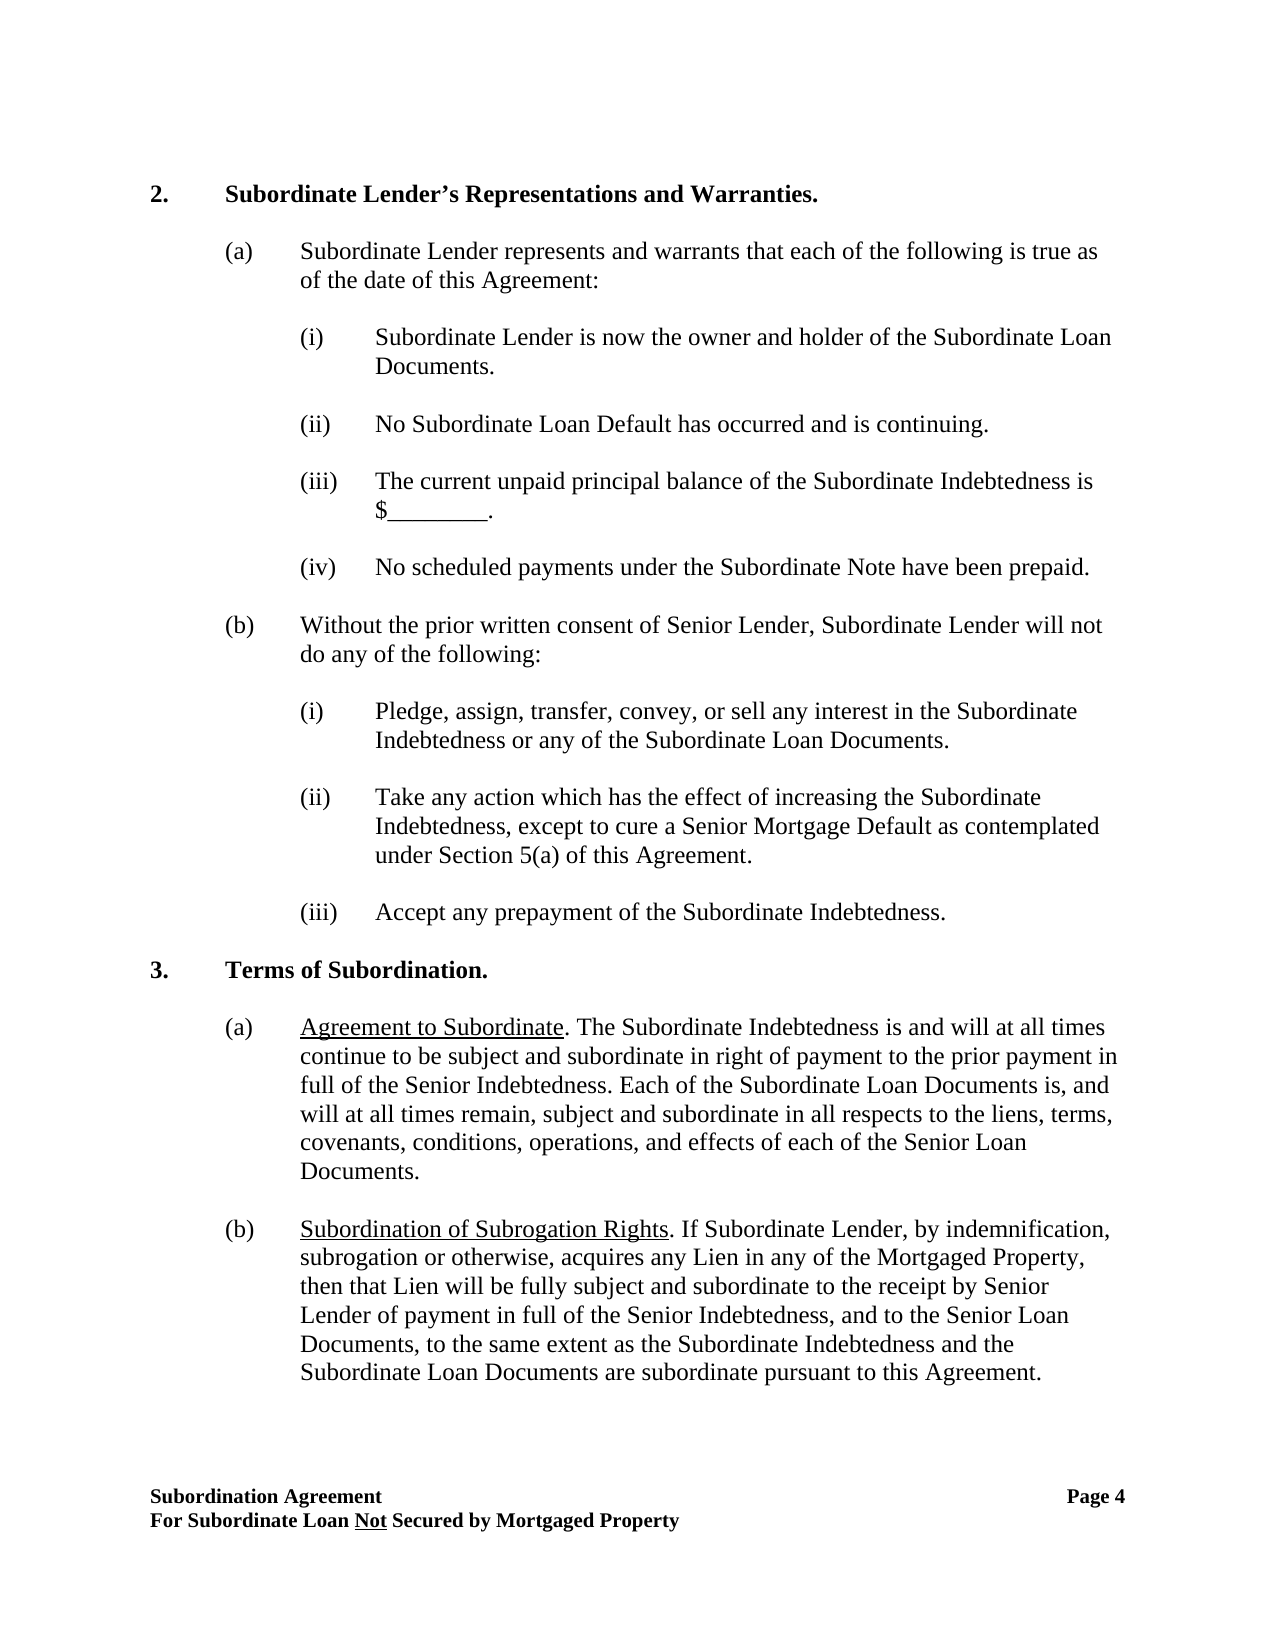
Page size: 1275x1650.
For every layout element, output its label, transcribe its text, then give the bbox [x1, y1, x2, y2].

text (b) Without the prior written consent of Senior Lender, Subordinate Lender will not do any of the following: [225, 610, 1125, 667]
text (ii) No Subordinate Loan Default has occurred and is continuing. [300, 409, 1125, 437]
text (iii) Accept any prepayment of the Subordinate Indebtedness. [300, 897, 1125, 926]
text (a) Agreement to Subordinate. The Subordinate Indebtedness is and will at all times continue to be subject and subordinate in right of payment to the prior payment in full of the Senior Indebtedness. Each of the Subordinate Loan Documents is, and will at all times remain, subject and subordinate in all respects to the liens, terms, covenants, conditions, operations, and effects of each of the Senior Loan Documents. [225, 1012, 1125, 1185]
text (iv) No scheduled payments under the Subordinate Note have been prepaid. [300, 552, 1125, 581]
text (ii) Take any action which has the effect of increasing the Subordinate Indebtedness, except to cure a Senior Mortgage Default as contemplated under Section 5(a) of this Agreement. [300, 782, 1125, 869]
text (i) Subordinate Lender is now the owner and holder of the Subordinate Loan Documents. [300, 322, 1125, 380]
text 2. Subordinate Lender’s Representations and Warranties. [150, 179, 1125, 207]
text (a) Subordinate Lender represents and warrants that each of the following is true as of the date of this Agreement: [225, 236, 1125, 294]
text (b) Subordination of Subrogation Rights. If Subordinate Lender, by indemnification, subrogation or otherwise, acquires any Lien in any of the Mortgaged Property, then that Lien will be fully subject and subordinate to the receipt by Senior Lender of payment in full of the Senior Indebtedness, and to the Senior Loan Documents, to the same extent as the Subordinate Indebtedness and the Subordinate Loan Documents are subordinate pursuant to this Agreement. [225, 1214, 1125, 1386]
text (iii) The current unpaid principal balance of the Subordinate Indebtedness is $________. [300, 466, 1125, 524]
text (i) Pledge, assign, transfer, convey, or sell any interest in the Subordinate Indebtedness or any of the Subordinate Loan Documents. [300, 696, 1125, 754]
text 3. Terms of Subordination. [150, 955, 1125, 984]
